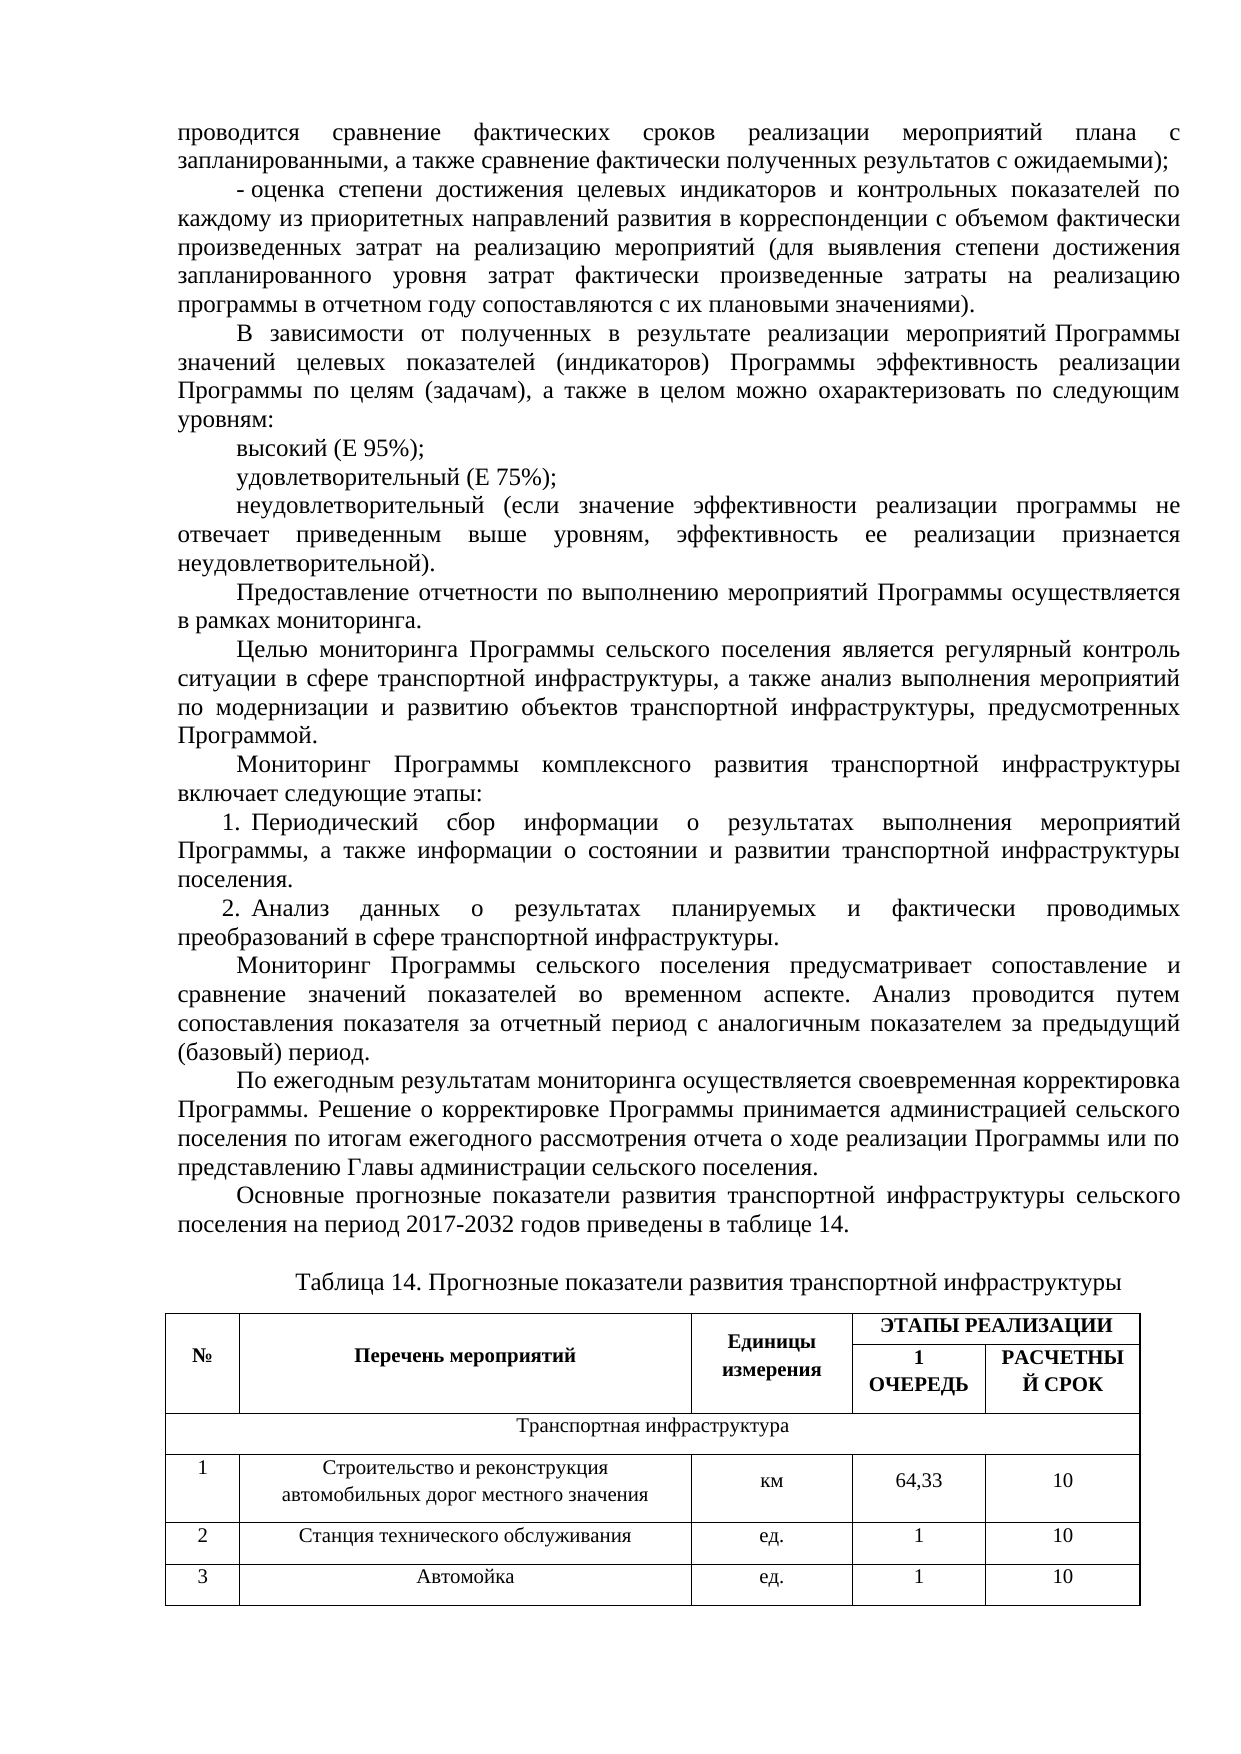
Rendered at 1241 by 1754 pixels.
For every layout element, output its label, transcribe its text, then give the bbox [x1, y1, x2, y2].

text Мониторинг Программы комплексного развития транспортной инфраструктуры включает следующие этапы: [177, 749, 1181, 807]
text По ежегодным результатам мониторинга осуществляется своевременная корректировка Программы. Решение о корректировке Программы принимается администрацией сельского поселения по итогам ежегодного рассмотрения отчета о ходе реализации Программы или по представлению Главы администрации сельского поселения. [177, 1066, 1181, 1181]
list Периодический сбор информации о результатах выполнения мероприятий Программы, а также информации о состоянии и развитии транспортной инфраструктуры поселения. [177, 807, 1181, 893]
table_cell 1 [853, 1523, 985, 1563]
text Мониторинг Программы сельского поселения предусматривает сопоставление и сравнение значений показателей во временном аспекте. Анализ проводится путем сопоставления показателя за отчетный период с аналогичным показателем за предыдущий (базовый) период. [177, 951, 1181, 1066]
list Анализ данных о результатах планируемых и фактически проводимых преобразований в сфере транспортной инфраструктуры. [177, 893, 1181, 951]
table_cell Транспортная инфраструктура [166, 1414, 1139, 1453]
text Целью мониторинга Программы сельского поселения является регулярный контроль ситуации в сфере транспортной инфраструктуры, а также анализ выполнения мероприятий по модернизации и развитию объектов транспортной инфраструктуры, предусмотренных Программой. [177, 634, 1181, 749]
text удовлетворительный (E 75%); [177, 462, 1181, 491]
table_cell 1 [853, 1565, 985, 1604]
text Предоставление отчетности по выполнению мероприятий Программы осуществляется в рамках мониторинга. [177, 577, 1181, 634]
table_header ЭТАПЫ РЕАЛИЗАЦИИ [853, 1314, 1139, 1344]
table_header № [166, 1314, 239, 1412]
table_cell 1 [166, 1455, 239, 1522]
text - оценка степени достижения целевых индикаторов и контрольных показателей по каждому из приоритетных направлений развития в корреспонденции с объемом фактически произведенных затрат на реализацию мероприятий (для выявления степени достижения запланированного уровня затрат фактически произведенные затраты на реализацию программы в отчетном году сопоставляются с их плановыми значениями). [177, 174, 1181, 318]
table_cell 1 ОЧЕРЕДЬ [853, 1345, 985, 1412]
table_cell 10 [986, 1523, 1139, 1563]
table_header Перечень мероприятий [240, 1314, 691, 1412]
text высокий (E 95%); [177, 433, 1181, 462]
table_cell 64,33 [853, 1455, 985, 1522]
table_cell 10 [986, 1455, 1139, 1522]
table_cell Станция технического обслуживания [240, 1523, 691, 1563]
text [177, 117, 1181, 174]
table_cell 2 [166, 1523, 239, 1563]
table_cell Автомойка [240, 1565, 691, 1604]
table_header Единицы измерения [692, 1314, 852, 1412]
table_cell 3 [166, 1565, 239, 1604]
table_cell ед. [692, 1565, 852, 1604]
text Основные прогнозные показатели развития транспортной инфраструктуры сельского поселения на период 2017-2032 годов приведены в таблице 14. [177, 1181, 1181, 1238]
text В зависимости от полученных в результате реализации мероприятий Программы значений целевых показателей (индикаторов) Программы эффективность реализации Программы по целям (задачам), а также в целом можно охарактеризовать по следующим уровням: [177, 318, 1181, 433]
text неудовлетворительный (если значение эффективности реализации программы не отвечает приведенным выше уровням, эффективность ее реализации признается неудовлетворительной). [177, 491, 1181, 577]
table_cell РАСЧЕТНЫЙ СРОК [986, 1345, 1139, 1412]
table_cell Строительство и реконструкция автомобильных дорог местного значения [240, 1455, 691, 1522]
table_cell ед. [692, 1523, 852, 1563]
text Таблица 14. Прогнозные показатели развития транспортной инфраструктуры [177, 1267, 1181, 1296]
table_cell км [692, 1455, 852, 1522]
table_cell 10 [986, 1565, 1139, 1604]
